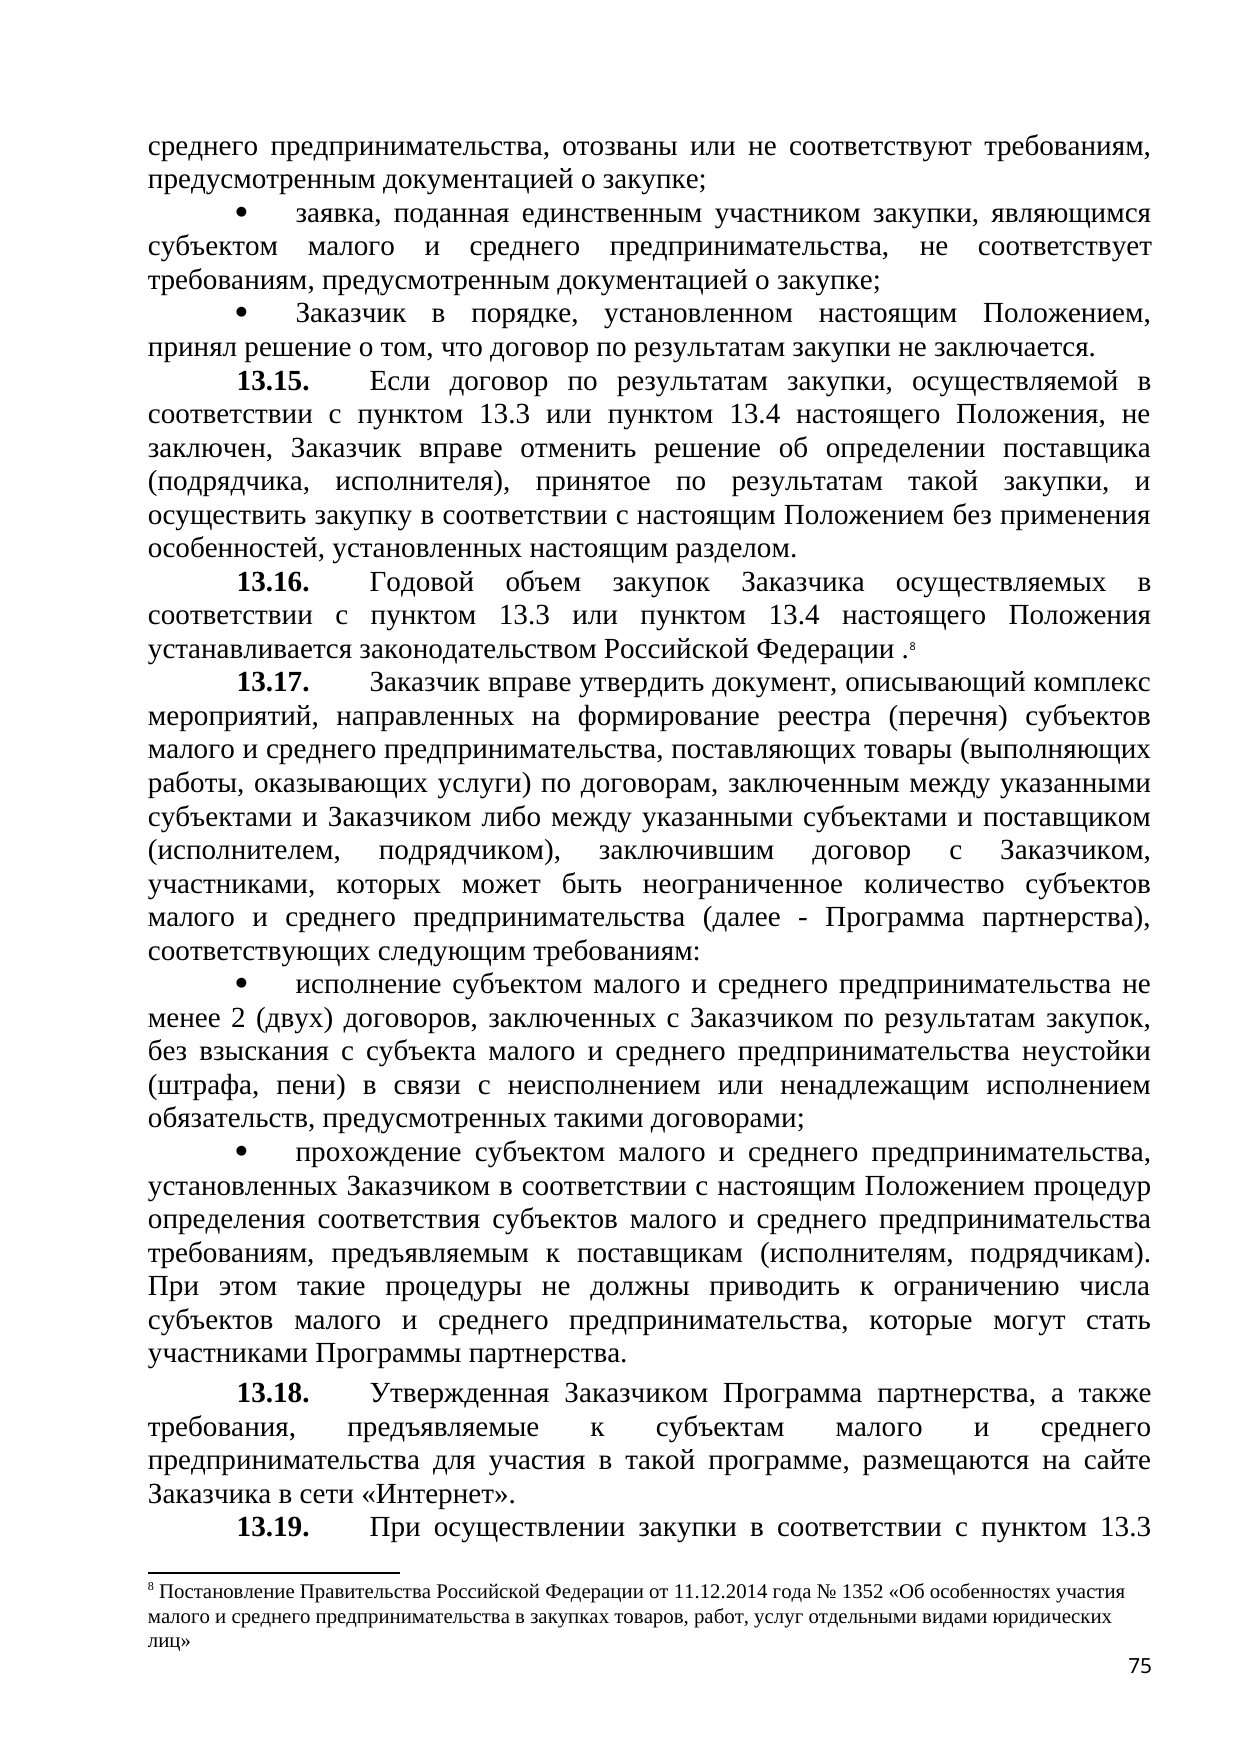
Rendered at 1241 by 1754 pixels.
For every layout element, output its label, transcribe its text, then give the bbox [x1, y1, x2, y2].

list Утвержденная Заказчиком Программа партнерства, а также требования, предъявляемые к субъектам малого и среднего предпринимательства для участия в такой программе, размещаются на сайте Заказчика в сети «Интернет». [148, 1376, 1152, 1510]
list Заказчик вправе утвердить документ, описывающий комплекс мероприятий, направленных на формирование реестра (перечня) субъектов малого и среднего предпринимательства, поставляющих товары (выполняющих работы, оказывающих услуги) по договорам, заключенным между указанными субъектами и Заказчиком либо между указанными субъектами и поставщиком (исполнителем, подрядчиком), заключившим договор с Заказчиком, участниками, которых может быть неограниченное количество субъектов малого и среднего предпринимательства (далее - Программа партнерства), соответствующих следующим требованиям: [148, 665, 1152, 967]
list заявка, поданная единственным участником закупки, являющимся субъектом малого и среднего предпринимательства, не соответствует требованиям, предусмотренным документацией о закупке; [148, 195, 1152, 296]
list исполнение субъектом малого и среднего предпринимательства не менее 2 (двух) договоров, заключенных с Заказчиком по результатам закупок, без взыскания с субъекта малого и среднего предпринимательства неустойки (штрафа, пени) в связи с неисполнением или ненадлежащим исполнением обязательств, предусмотренных такими договорами; [148, 967, 1152, 1134]
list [148, 1510, 1152, 1543]
list Если договор по результатам закупки, осуществляемой в соответствии с пунктом 13.3 или пунктом 13.4 настоящего Положения, не заключен, Заказчик вправе отменить решение об определении поставщика (подрядчика, исполнителя), принятое по результатам такой закупки, и осуществить закупку в соответствии с настоящим Положением без применения особенностей, установленных настоящим разделом. [148, 363, 1152, 564]
list прохождение субъектом малого и среднего предпринимательства, установленных Заказчиком в соответствии с настоящим Положением процедур определения соответствия субъектов малого и среднего предпринимательства требованиям, предъявляемым к поставщикам (исполнителям, подрядчикам). При этом такие процедуры не должны приводить к ограничению числа субъектов малого и среднего предпринимательства, которые могут стать участниками Программы партнерства. [148, 1134, 1152, 1369]
list Годовой объем закупок Заказчика осуществляемых в соответствии с пунктом 13.3 или пунктом 13.4 настоящего Положения устанавливается законодательством Российской Федерации . [148, 564, 1152, 665]
list Заказчик в порядке, установленном настоящим Положением, принял решение о том, что договор по результатам закупки не заключается. [148, 296, 1152, 363]
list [148, 128, 1152, 195]
